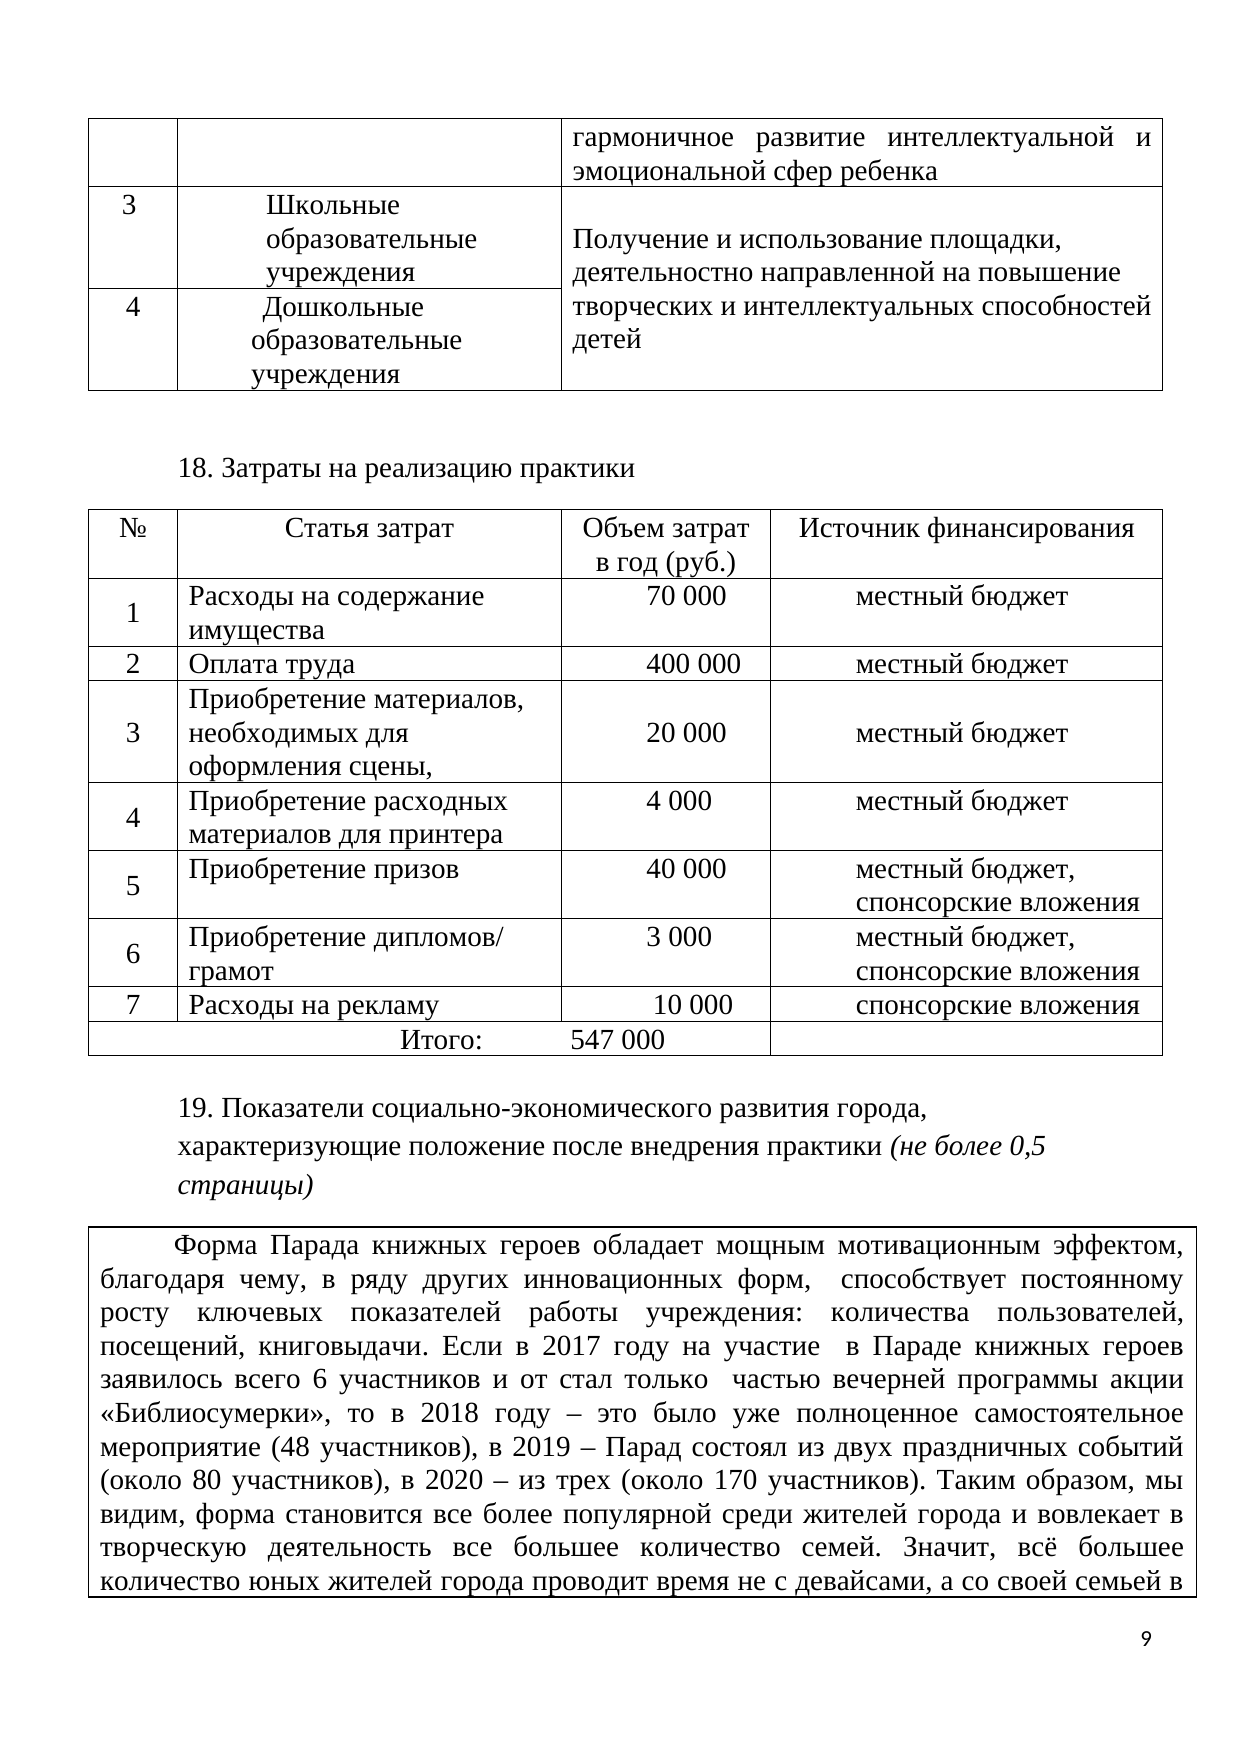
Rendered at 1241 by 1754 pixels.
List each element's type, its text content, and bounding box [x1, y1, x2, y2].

table_cell 2 [89, 647, 177, 680]
table_cell Итого: 547 000 [89, 1022, 770, 1055]
table_cell Приобретение призов [178, 851, 561, 918]
table_cell 20 000 [562, 681, 770, 782]
table_header Объем затрат в год (руб.) [562, 510, 770, 577]
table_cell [562, 119, 1162, 186]
table_header № [89, 510, 177, 577]
table_cell Приобретение материалов, необходимых для оформления сцены, [178, 681, 561, 782]
table_header Источник финансирования [771, 510, 1162, 577]
table_cell 40 000 [562, 851, 770, 918]
table_cell местный бюджет, спонсорские вложения [771, 851, 1162, 918]
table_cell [178, 119, 561, 186]
table_cell Расходы на содержание имущества [178, 579, 561, 646]
table_cell 70 000 [562, 579, 770, 646]
table_cell 4 000 [562, 783, 770, 850]
table_cell Получение и использование площадки, деятельностно направленной на повышение творческих и интеллектуальных способностей детей [562, 187, 1162, 389]
table_cell Оплата труда [178, 647, 561, 680]
table_cell 5 [89, 851, 177, 918]
table_cell 3 [89, 187, 177, 288]
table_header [89, 1228, 1196, 1596]
table_cell местный бюджет [771, 681, 1162, 782]
text 18. Затраты на реализацию практики [177, 450, 1152, 483]
table_cell 2 [89, 119, 177, 186]
table_cell местный бюджет [771, 647, 1162, 680]
table_cell 3 [89, 681, 177, 782]
table_cell Приобретение дипломов/ грамот [178, 919, 561, 986]
table_cell 1 [89, 579, 177, 646]
table_cell 10 000 [562, 987, 770, 1021]
table_cell 7 [89, 987, 177, 1021]
table_cell местный бюджет, спонсорские вложения [771, 919, 1162, 986]
table_cell 3 000 [562, 919, 770, 986]
table_cell [771, 1022, 1162, 1055]
table_cell спонсорские вложения [771, 987, 1162, 1021]
table_cell Дошкольные образовательные учреждения [178, 289, 561, 389]
table_cell 400 000 [562, 647, 770, 680]
table_cell 4 [89, 289, 177, 389]
table_cell местный бюджет [771, 579, 1162, 646]
text 19. Показатели социально-экономического развития города, характеризующие положение после внедрения практики (не более 0,5 страницы) [177, 1090, 1152, 1201]
table_cell Школьные образовательные учреждения [178, 187, 561, 288]
table_cell 4 [89, 783, 177, 850]
table_cell Расходы на рекламу [178, 987, 561, 1021]
table_cell 6 [89, 919, 177, 986]
table_header Статья затрат [178, 510, 561, 577]
table_cell местный бюджет [771, 783, 1162, 850]
table_cell Приобретение расходных материалов для принтера [178, 783, 561, 850]
